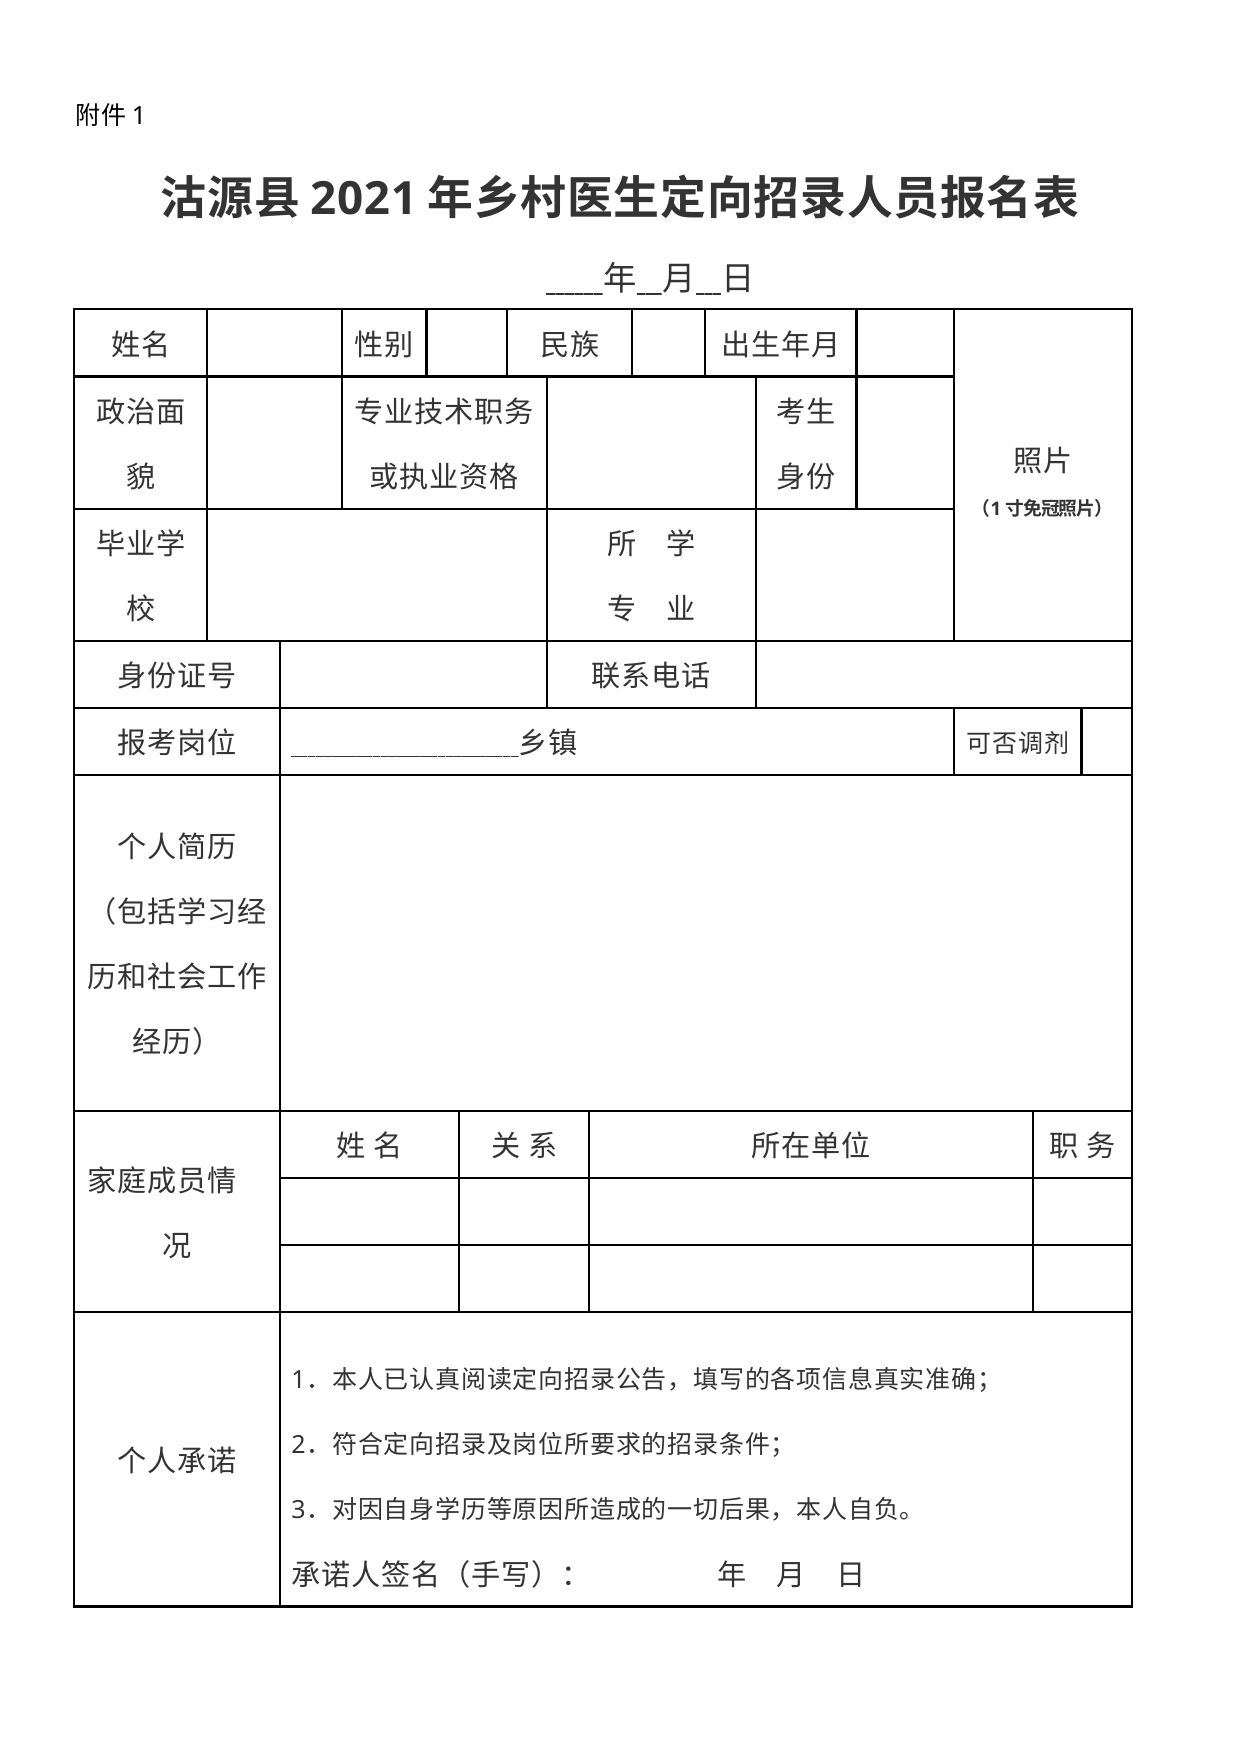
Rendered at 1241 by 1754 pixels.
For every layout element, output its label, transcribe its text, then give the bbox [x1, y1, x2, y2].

text 年 月 日 [75, 243, 1165, 308]
table_header [428, 310, 506, 375]
table_cell [590, 1246, 1032, 1311]
table_cell 考生身份 [757, 378, 855, 507]
table_header [858, 310, 953, 375]
table_cell 家庭成员情 况 [75, 1112, 279, 1311]
table_header 姓名 [75, 310, 206, 375]
table_cell 专业技术职务或执业资格 [343, 378, 546, 507]
table_cell 可否调剂 [955, 709, 1080, 774]
table_header [208, 310, 341, 375]
table_cell [281, 642, 546, 707]
table_header 照片 （1寸免冠照片） [955, 310, 1131, 639]
table_cell 政治面貌 [75, 378, 206, 507]
table_cell [1034, 1246, 1131, 1311]
table_cell 1．本人已认真阅读定向招录公告，填写的各项信息真实准确； 2．符合定向招录及岗位所要求的招录条件； 3．对因自身学历等原因所造成的一切后果，本人自负。 承诺人签名（手写）： 年 月 日 [281, 1313, 1131, 1605]
text 沽源县2021年乡村医生定向招录人员报名表 [75, 146, 1165, 243]
table_cell 报考岗位 [75, 709, 279, 774]
table_cell [757, 642, 1131, 707]
table_cell 个人简历 （包括学习经历和社会工作经历） [75, 776, 279, 1109]
table_cell 职 务 [1034, 1112, 1131, 1177]
table_cell 乡镇 [281, 709, 953, 774]
table_cell [281, 776, 1131, 1109]
table_header 性别 [343, 310, 425, 375]
table_cell 个人承诺 [75, 1313, 279, 1605]
table_cell [858, 378, 953, 507]
table_cell [281, 1179, 458, 1244]
table_cell 身份证号 [75, 642, 279, 707]
table_cell [460, 1246, 588, 1311]
table_cell 姓 名 [281, 1112, 458, 1177]
text 附件1 [75, 81, 1165, 146]
table_cell [208, 510, 546, 639]
table_header [633, 310, 704, 375]
table_cell [1034, 1179, 1131, 1244]
table_cell [548, 378, 755, 507]
table_cell [590, 1179, 1032, 1244]
table_cell 所 学 专 业 [548, 510, 755, 639]
table_cell [281, 1246, 458, 1311]
table_header 民族 [508, 310, 631, 375]
table_header 出生年月 [706, 310, 855, 375]
table_cell [1083, 709, 1131, 774]
table_cell 联系电话 [548, 642, 755, 707]
table_cell [208, 378, 341, 507]
table_cell 所在单位 [590, 1112, 1032, 1177]
table_cell [460, 1179, 588, 1244]
table_cell 关 系 [460, 1112, 588, 1177]
table_cell [757, 510, 953, 639]
table_cell 毕业学校 [75, 510, 206, 639]
